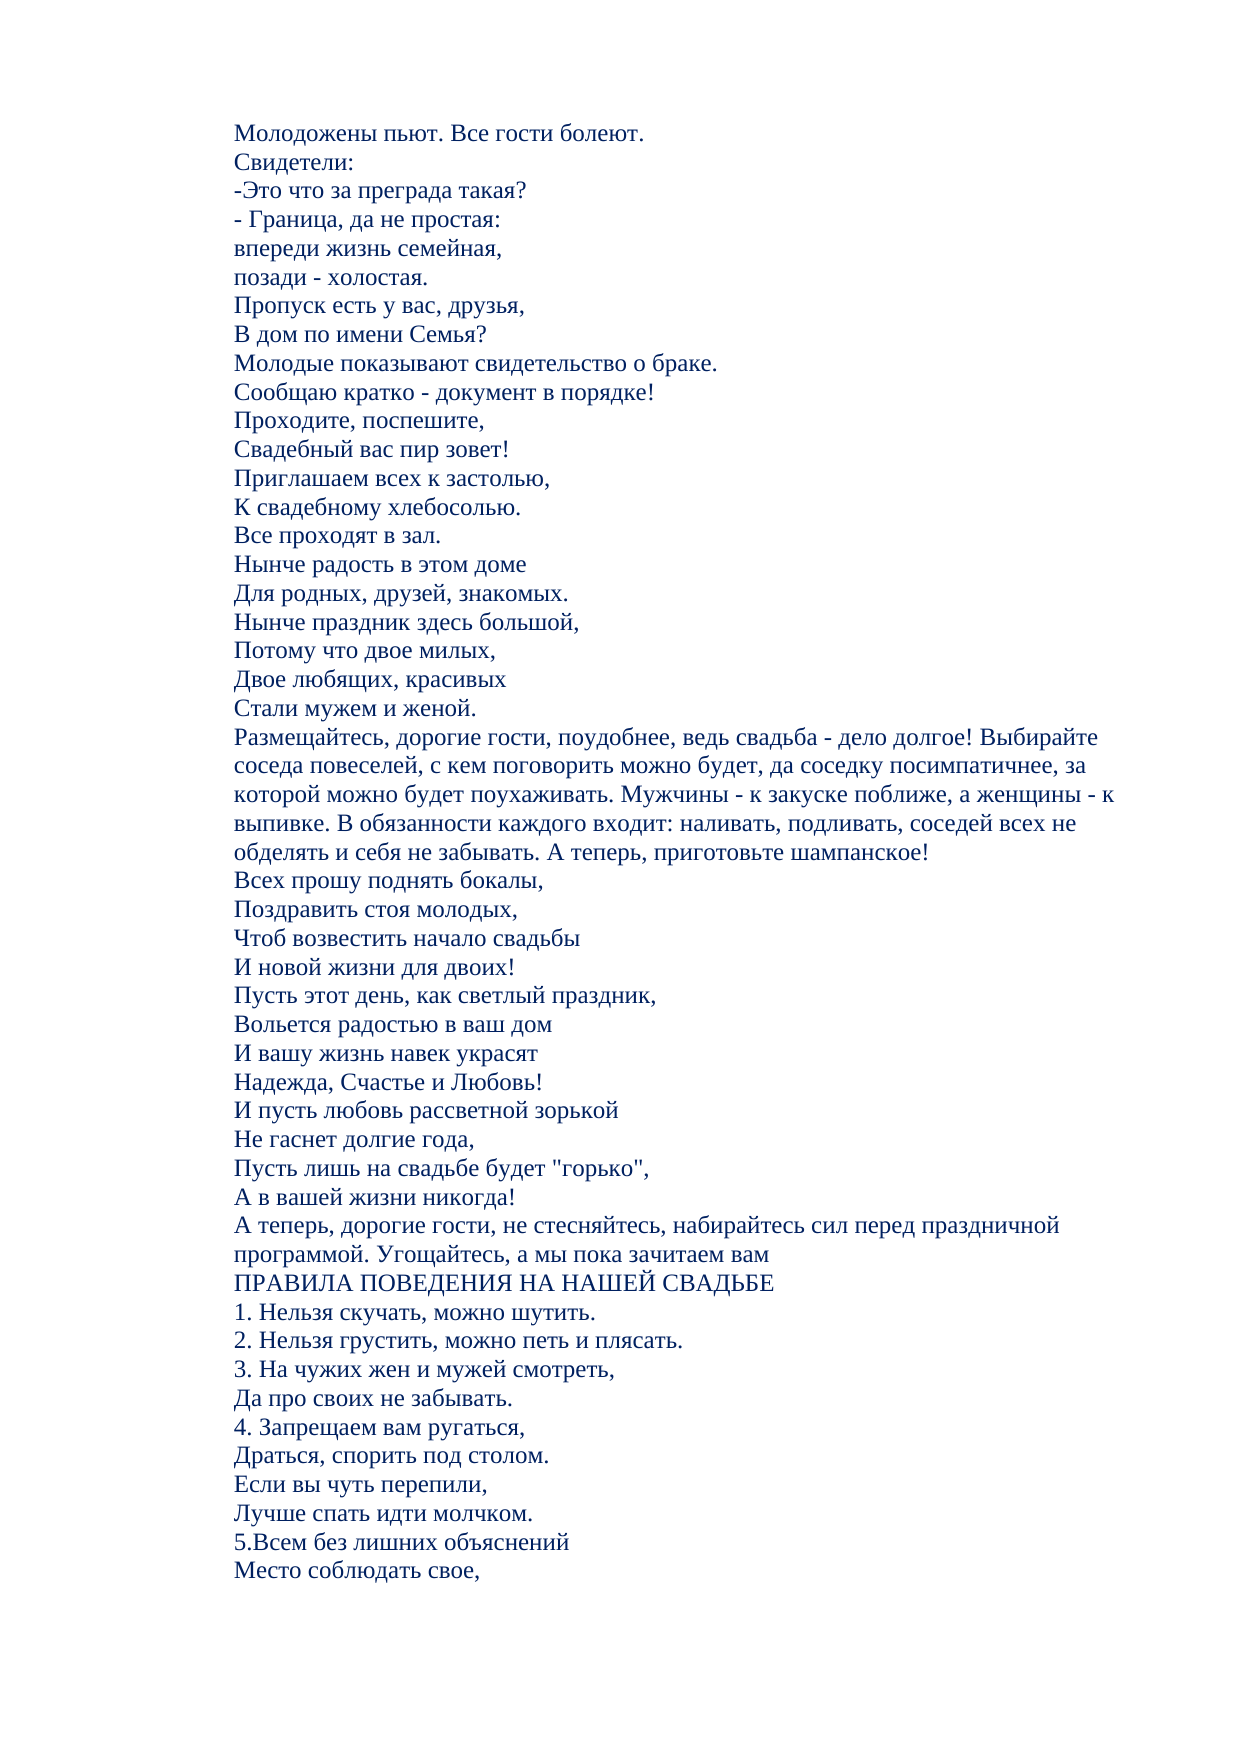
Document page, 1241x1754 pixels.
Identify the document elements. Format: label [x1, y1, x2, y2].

text [234, 118, 1152, 1584]
